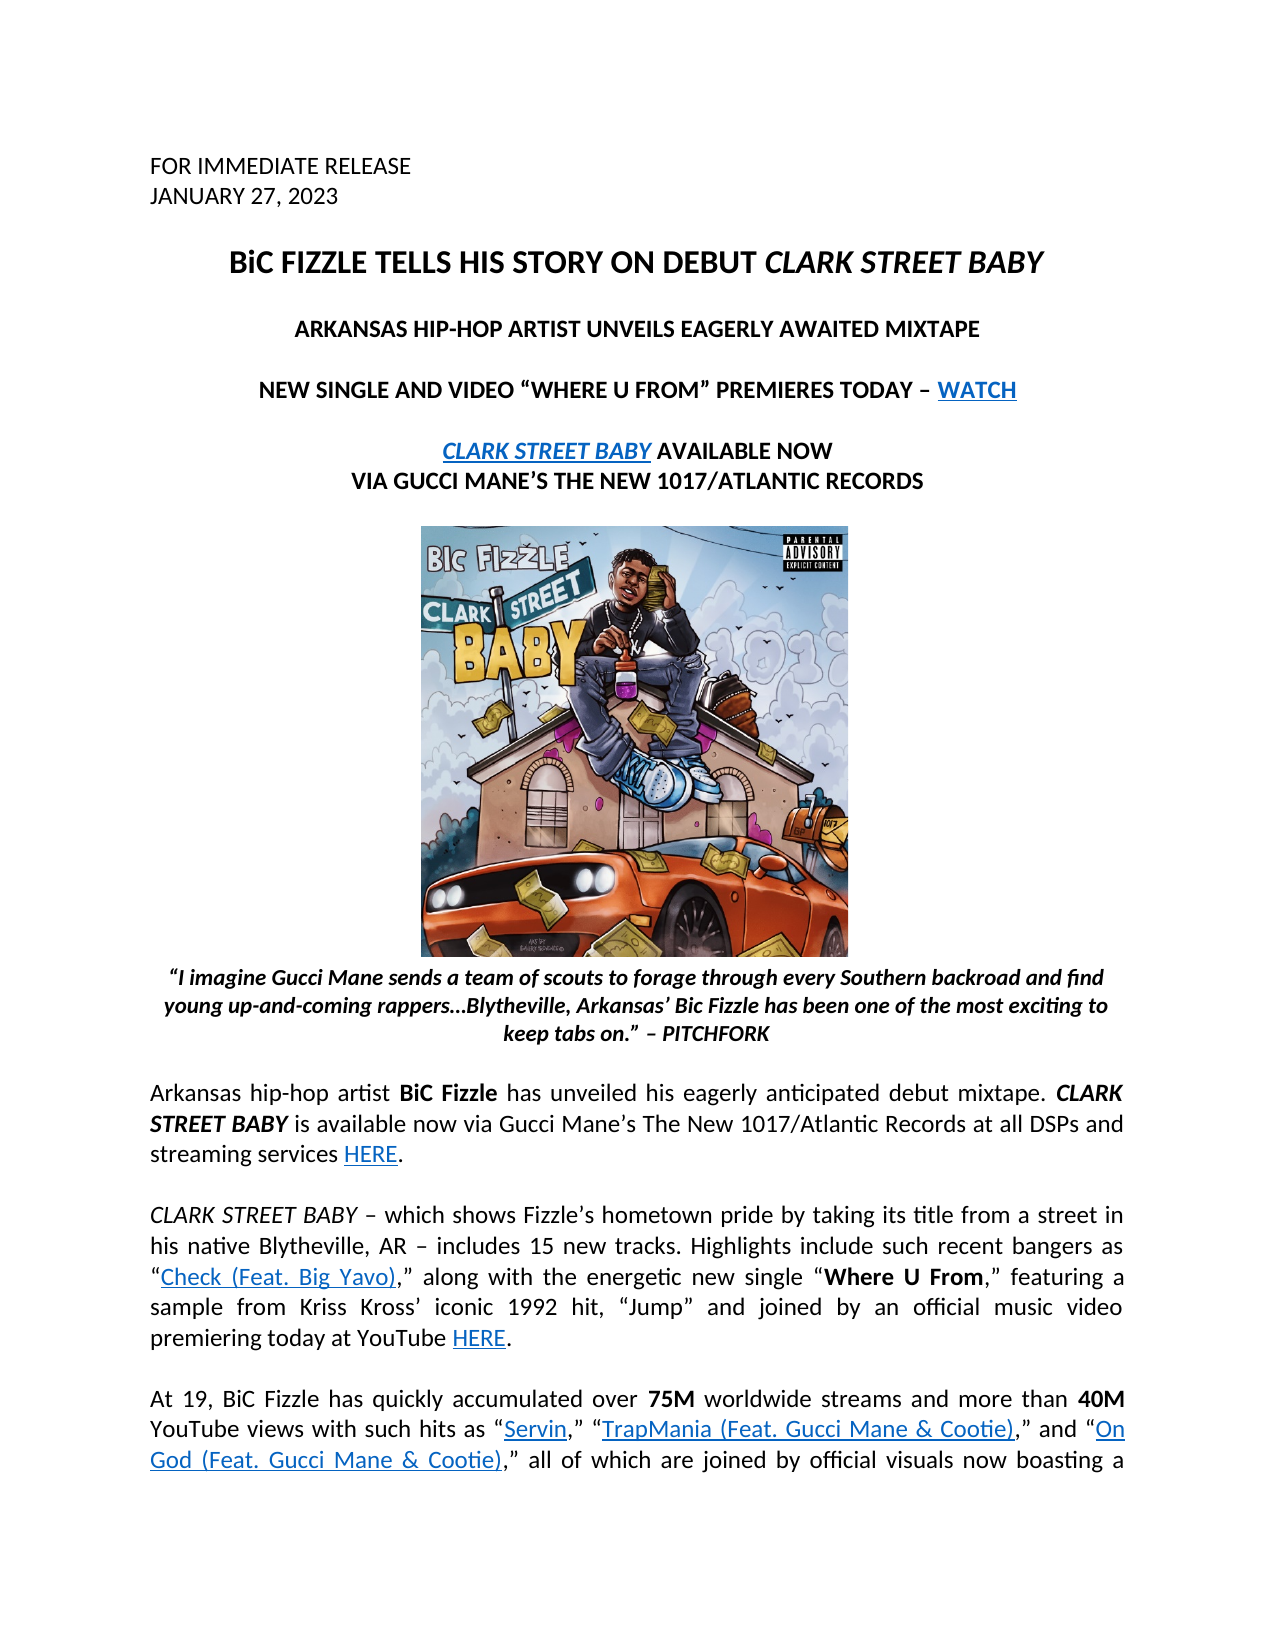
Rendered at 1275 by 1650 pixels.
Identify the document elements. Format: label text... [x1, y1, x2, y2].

text “I imagine Gucci Mane sends a team of scouts to forage through every Southern backroad and find young up-and-coming rappers…Blytheville, Arkansas’ Bic Fizzle has been one of the most exciting to keep tabs on.” – PITCHFORK [150, 963, 1125, 1047]
text ARKANSAS HIP-HOP ARTIST UNVEILS EAGERLY AWAITED MIXTAPE [150, 313, 1125, 343]
text NEW SINGLE AND VIDEO “WHERE U FROM” PREMIERES TODAY – WATCH [150, 374, 1125, 404]
text CLARK STREET BABY AVAILABLE NOW [150, 435, 1125, 465]
text Arkansas hip-hop artist BiC Fizzle has unveiled his eagerly anticipated debut mixtape. CLARK STREET BABY is available now via Gucci Mane’s The New 1017/Atlantic Records at all DSPs and streaming services HERE. [150, 1077, 1125, 1169]
picture [421, 526, 849, 957]
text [150, 1383, 1125, 1474]
text CLARK STREET BABY – which shows Fizzle’s hometown pride by taking its title from a street in his native Blytheville, AR – includes 15 new tracks. Highlights include such recent bangers as “Check (Feat. Big Yavo),” along with the energetic new single “Where U From,” featuring a sample from Kriss Kross’ iconic 1992 hit, “Jump” and joined by an official music video premiering today at YouTube HERE. [150, 1199, 1125, 1352]
text BiC FIZZLE TELLS HIS STORY ON DEBUT CLARK STREET BABY [150, 242, 1125, 282]
text VIA GUCCI MANE’S THE NEW 1017/ATLANTIC RECORDS [150, 465, 1125, 496]
text FOR IMMEDIATE RELEASE [150, 150, 1125, 181]
text JANUARY 27, 2023 [150, 181, 1125, 211]
